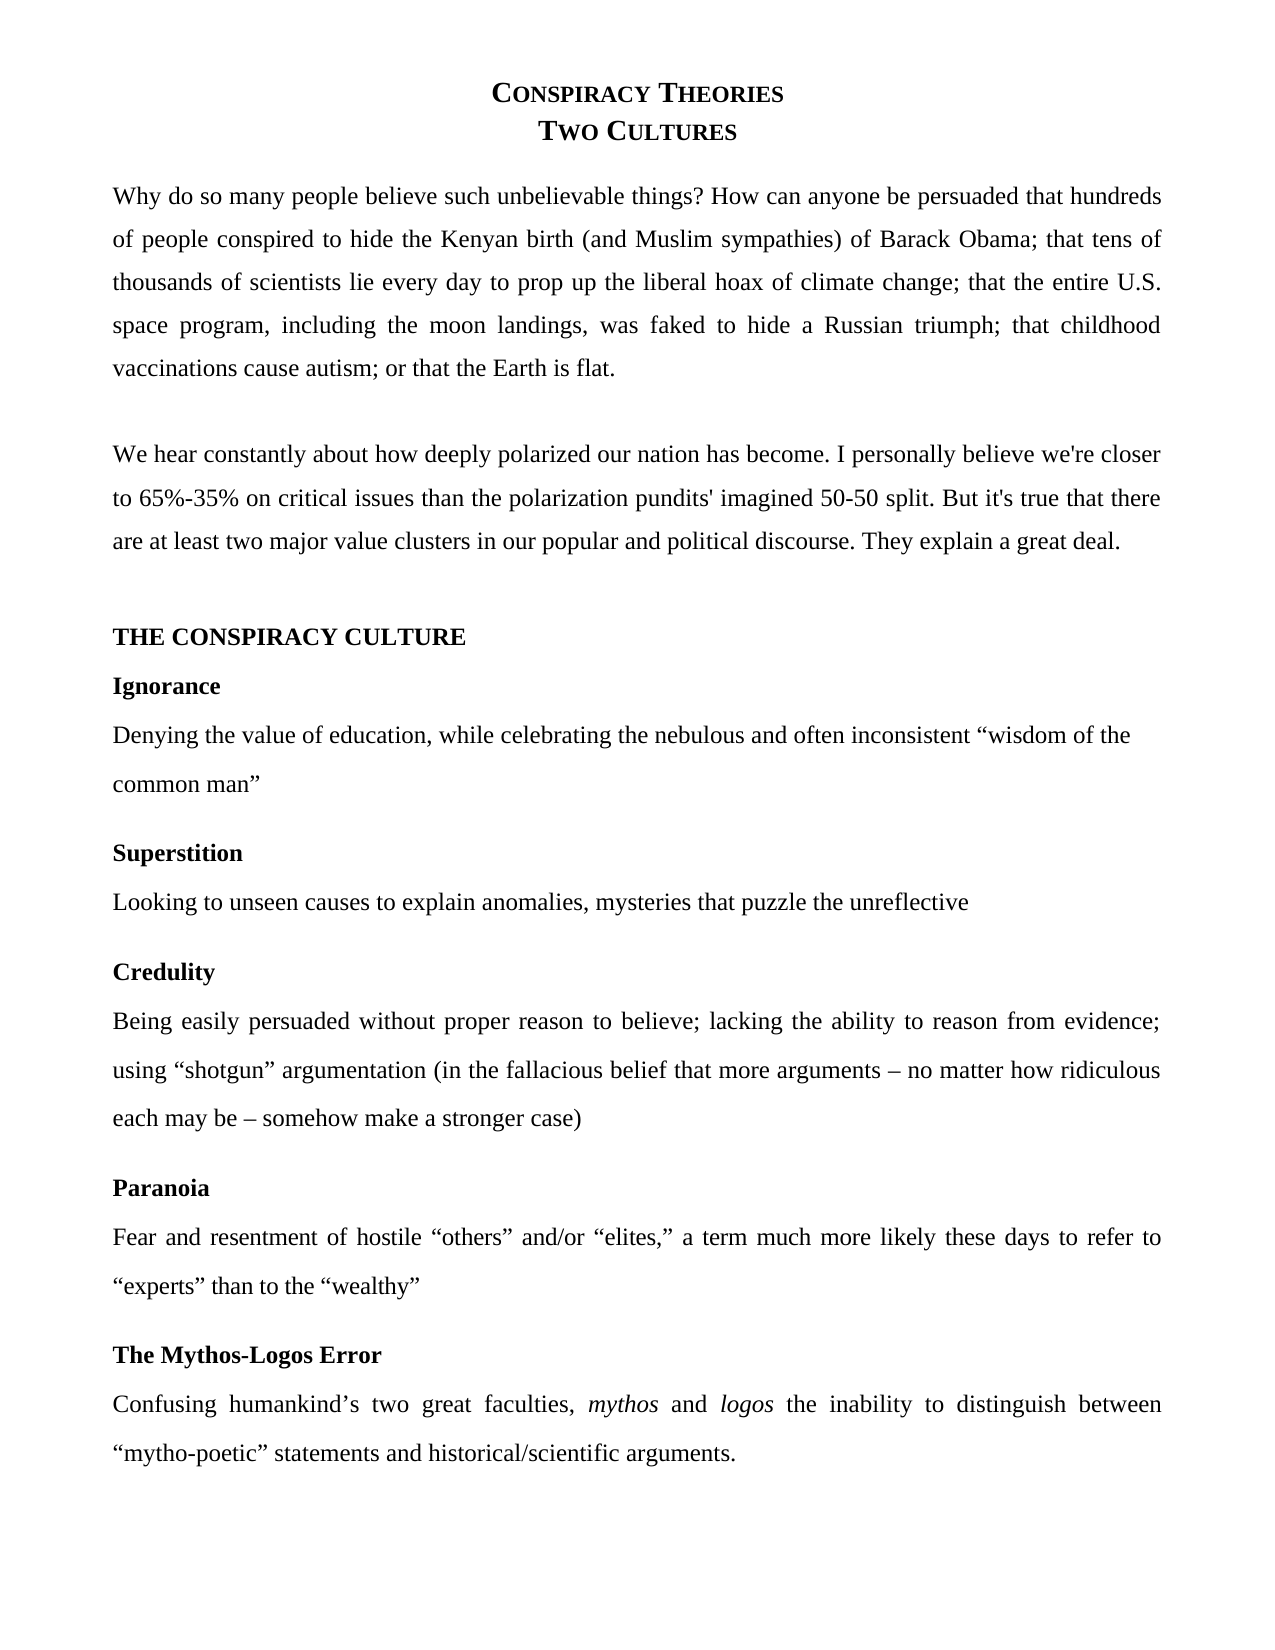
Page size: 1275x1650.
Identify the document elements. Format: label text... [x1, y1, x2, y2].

text THE CONSPIRACY CULTURE Ignorance Denying the value of education, while celebrating the nebulous and often inconsistent “wisdom of the common man” [112, 622, 1162, 797]
text Why do so many people believe such unbelievable things? How can anyone be persuaded that hundreds of people conspired to hide the Kenyan birth (and Muslim sympathies) of Barack Obama; that tens of thousands of scientists lie every day to prop up the liberal hoax of climate change; that the entire U.S. space program, including the moon landings, was faked to hide a Russian triumph; that childhood vaccinations cause autism; or that the Earth is flat. We hear constantly about how deeply polarized our nation has become. I personally believe we're closer to 65%-35% on critical issues than the polarization pundits' imagined 50-50 split. But it's true that there are at least two major value clusters in our popular and political discourse. They explain a great deal. [112, 181, 1162, 554]
text The Mythos-Logos Error Confusing humankind’s two great faculties, mythos and logos the inability to distinguish between “mytho-poetic” statements and historical/scientific arguments. [112, 1341, 1162, 1515]
text Superstition Looking to unseen causes to explain anomalies, mysteries that puzzle the unreflective [112, 838, 1162, 916]
text Credulity Being easily persuaded without proper reason to believe; lacking the ability to reason from evidence; using “shotgun” argumentation (in the fallacious belief that more arguments – no matter how ridiculous each may be – somehow make a stronger case) [112, 957, 1162, 1132]
text Paranoia Fear and resentment of hostile “others” and/or “elites,” a term much more likely these days to refer to “experts” than to the “wealthy” [112, 1173, 1162, 1300]
